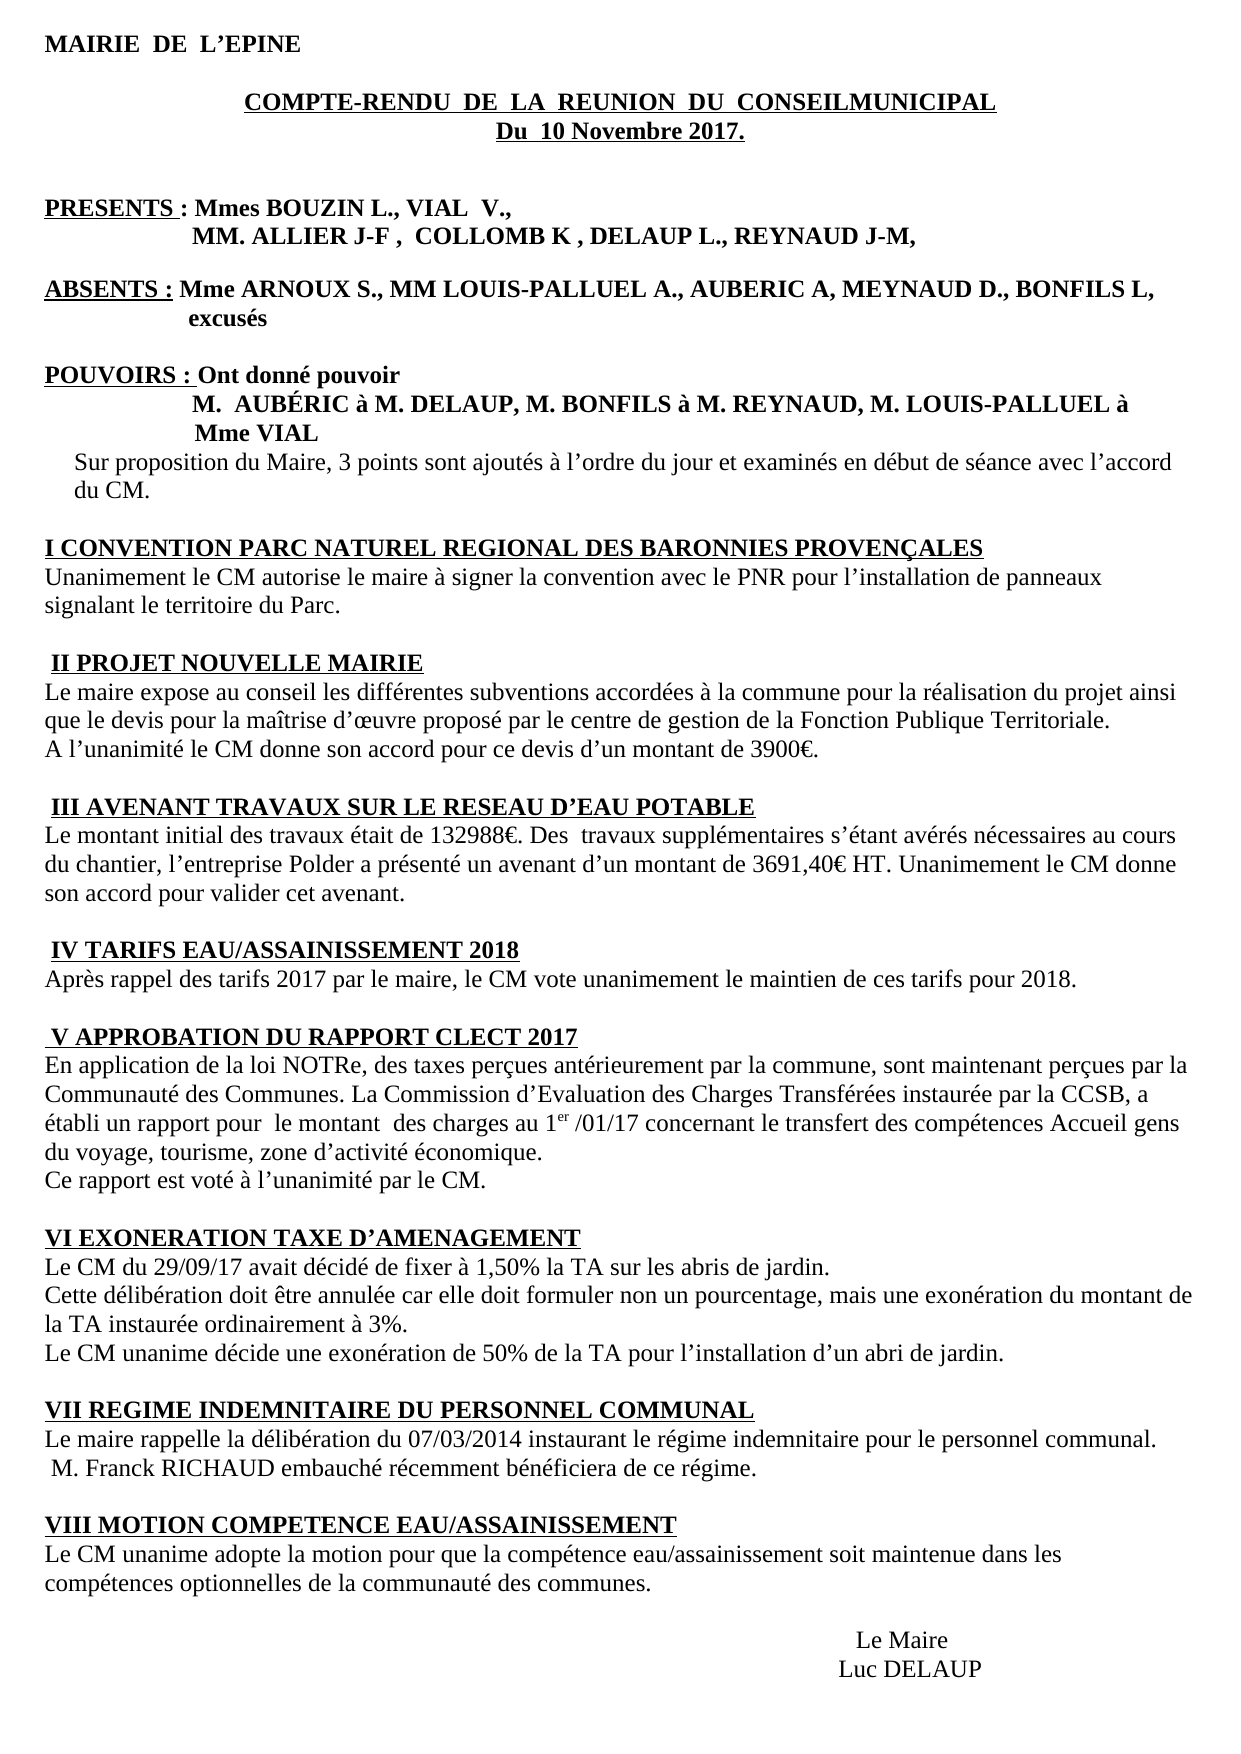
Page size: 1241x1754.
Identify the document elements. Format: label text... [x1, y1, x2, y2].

text Le montant initial des travaux était de 132988€. Des travaux supplémentaires s’étant avérés nécessaires au cours du chantier, l’entreprise Polder a présenté un avenant d’un montant de 3691,40€ HT. Unanimement le CM donne son accord pour valider cet avenant. [44, 821, 1196, 907]
text Mme VIAL [44, 418, 1196, 447]
text ABSENTS : Mme ARNOUX S., MM LOUIS-PALLUEL A., AUBERIC A, MEYNAUD D., BONFILS L, [44, 274, 1196, 303]
text A l’unanimité le CM donne son accord pour ce devis d’un montant de 3900€. [44, 734, 1196, 763]
text Luc DELAUP [44, 1654, 1196, 1712]
text PRESENTS : Mmes BOUZIN L., VIAL V., [44, 193, 1196, 221]
text VIII MOTION COMPETENCE EAU/ASSAINISSEMENT [44, 1511, 1196, 1539]
text VI EXONERATION TAXE D’AMENAGEMENT [44, 1223, 1196, 1252]
text M. AUBÉRIC à M. DELAUP, M. BONFILS à M. REYNAUD, M. LOUIS-PALLUEL à [44, 389, 1196, 418]
text II PROJET NOUVELLE MAIRIE [44, 648, 1196, 677]
text Du 10 Novembre 2017. [44, 116, 1196, 144]
text III AVENANT TRAVAUX SUR LE RESEAU D’EAU POTABLE [44, 792, 1196, 821]
text MAIRIE DE L’EPINE [44, 29, 1196, 58]
text Le maire rappelle la délibération du 07/03/2014 instaurant le régime indemnitaire pour le personnel communal. [44, 1424, 1196, 1453]
text excusés [44, 303, 1196, 332]
text I CONVENTION PARC NATUREL REGIONAL DES BARONNIES PROVENÇALES [44, 533, 1196, 562]
text Le CM unanime décide une exonération de 50% de la TA pour l’installation d’un abri de jardin. [44, 1338, 1196, 1367]
text MM. ALLIER J-F , COLLOMB K , DELAUP L., REYNAUD J-M, [192, 221, 1196, 250]
text V APPROBATION DU RAPPORT CLECT 2017 [44, 1022, 1196, 1051]
text Unanimement le CM autorise le maire à signer la convention avec le PNR pour l’installation de panneaux signalant le territoire du Parc. [44, 562, 1196, 619]
text Le CM unanime adopte la motion pour que la compétence eau/assainissement soit maintenue dans les compétences optionnelles de la communauté des communes. [44, 1539, 1196, 1597]
text POUVOIRS : Ont donné pouvoir [44, 361, 1196, 389]
text Ce rapport est voté à l’unanimité par le CM. [44, 1166, 1196, 1194]
text Sur proposition du Maire, 3 points sont ajoutés à l’ordre du jour et examinés en début de séance avec l’accord du CM. [74, 447, 1196, 504]
text M. Franck RICHAUD embauché récemment bénéficiera de ce régime. [44, 1453, 1196, 1482]
text Cette délibération doit être annulée car elle doit formuler non un pourcentage, mais une exonération du montant de la TA instaurée ordinairement à 3%. [44, 1281, 1196, 1338]
text IV TARIFS EAU/ASSAINISSEMENT 2018 [44, 936, 1196, 964]
text Après rappel des tarifs 2017 par le maire, le CM vote unanimement le maintien de ces tarifs pour 2018. [44, 964, 1196, 993]
text Le Maire [44, 1626, 1196, 1654]
text Le maire expose au conseil les différentes subventions accordées à la commune pour la réalisation du projet ainsi que le devis pour la maîtrise d’œuvre proposé par le centre de gestion de la Fonction Publique Territoriale. [44, 677, 1196, 734]
text Le CM du 29/09/17 avait décidé de fixer à 1,50% la TA sur les abris de jardin. [44, 1252, 1196, 1281]
text VII REGIME INDEMNITAIRE DU PERSONNEL COMMUNAL [44, 1396, 1196, 1424]
text COMPTE-RENDU DE LA REUNION DU CONSEILMUNICIPAL [44, 87, 1196, 116]
text En application de la loi NOTRe, des taxes perçues antérieurement par la commune, sont maintenant perçues par la Communauté des Communes. La Commission d’Evaluation des Charges Transférées instaurée par la CCSB, a établi un rapport pour le montant des charges au 1er /01/17 concernant le transfert des compétences Accueil gens du voyage, tourisme, zone d’activité économique. [44, 1051, 1196, 1166]
